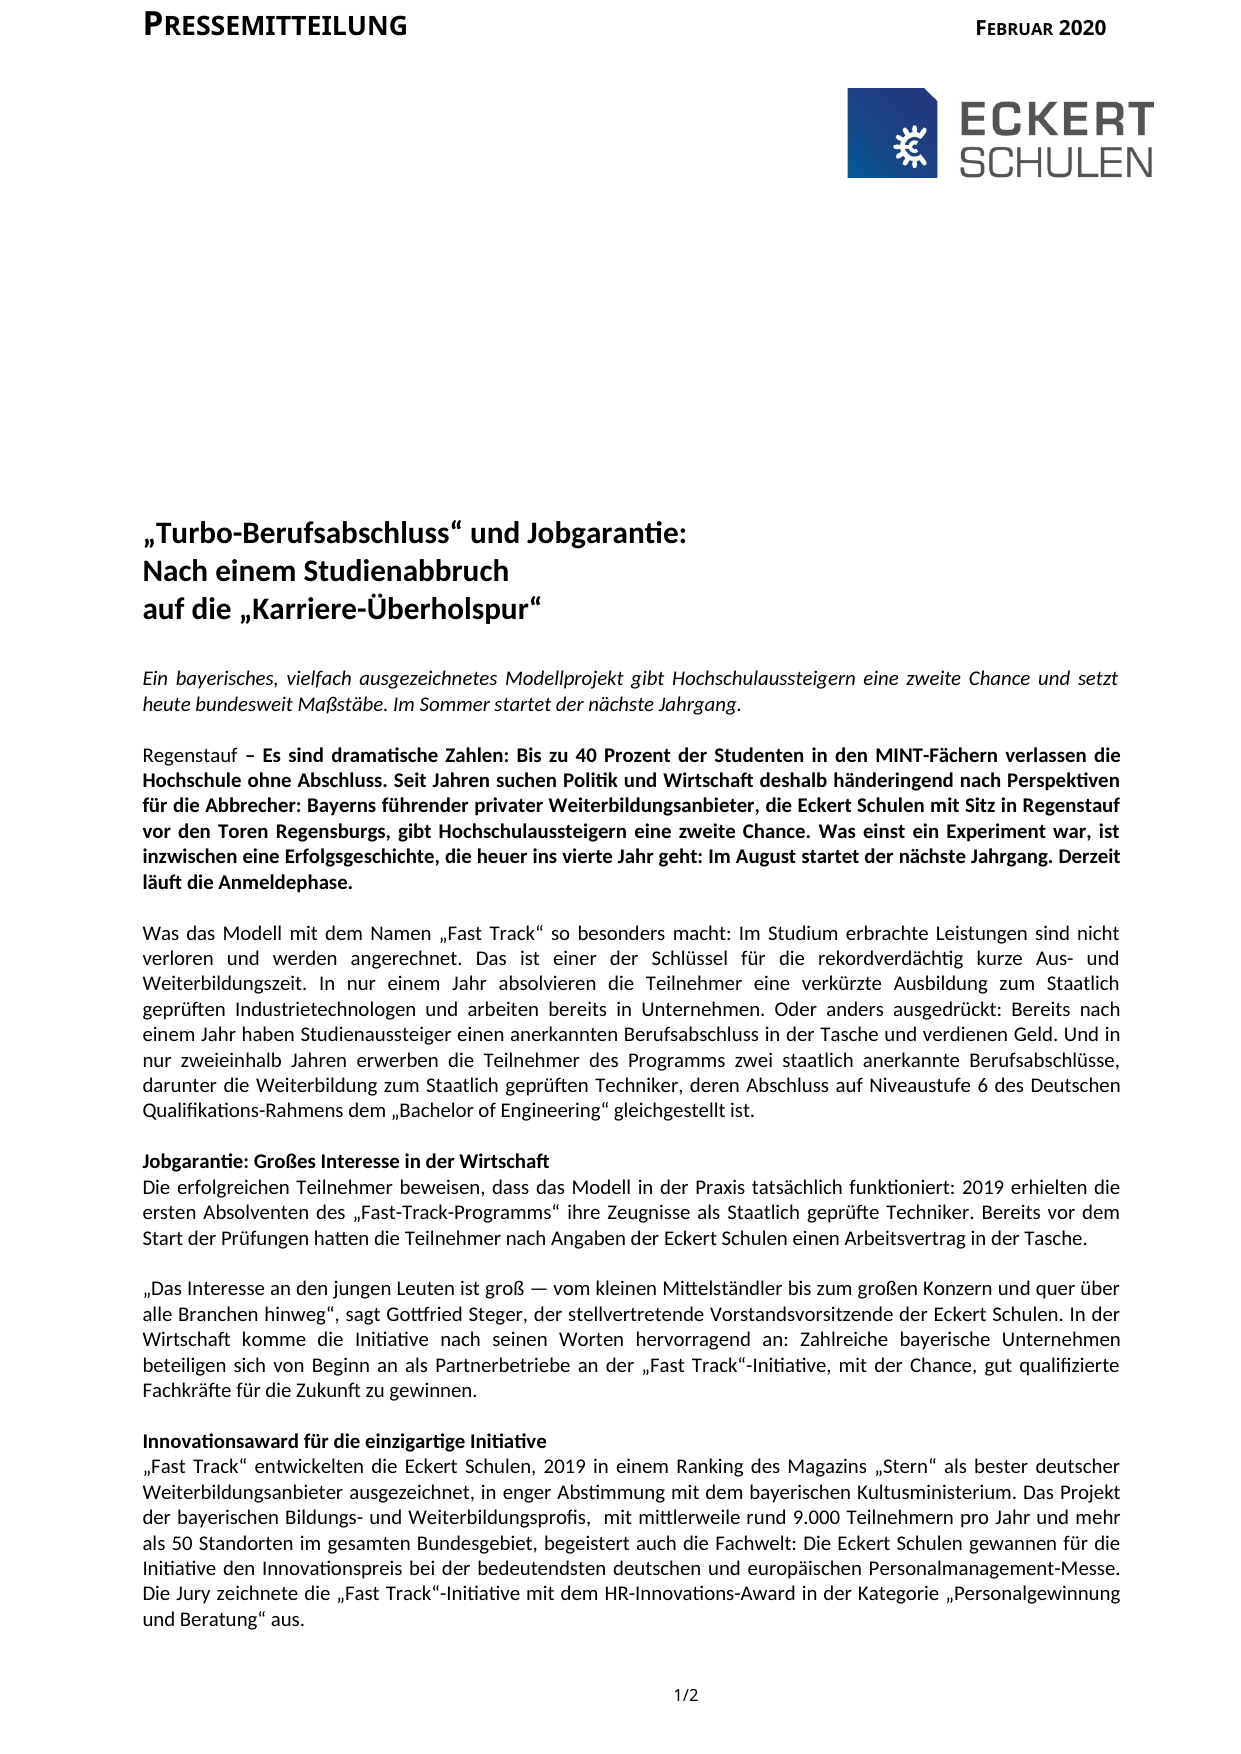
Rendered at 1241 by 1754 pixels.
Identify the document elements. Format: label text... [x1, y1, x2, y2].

text Innovationsaward für die einzigartige Initiative [142, 1428, 1122, 1453]
subtitle Nach einem Studienabbruch [142, 551, 1122, 589]
text Jobgarantie: Großes Interesse in der Wirtschaft [142, 1148, 1122, 1174]
text Was das Modell mit dem Namen „Fast Track“ so besonders macht: Im Studium erbrachte Leistungen sind nicht verloren und werden angerechnet. Das ist einer der Schlüssel für die rekordverdächtig kurze Aus- und Weiterbildungszeit. In nur einem Jahr absolvieren die Teilnehmer eine verkürzte Ausbildung zum Staatlich geprüften Industrietechnologen und arbeiten bereits in Unternehmen. Oder anders ausgedrückt: Bereits nach einem Jahr haben Studienaussteiger einen anerkannten Berufsabschluss in der Tasche und verdienen Geld. Und in nur zweieinhalb Jahren erwerben die Teilnehmer des Programms zwei staatlich anerkannte Berufsabschlüsse, darunter die Weiterbildung zum Staatlich geprüften Techniker, deren Abschluss auf Niveaustufe 6 des Deutschen Qualifikations-Rahmens dem „Bachelor of Engineering“ gleichgestellt ist. [142, 920, 1122, 1123]
subtitle Regenstauf – Es sind dramatische Zahlen: Bis zu 40 Prozent der Studenten in den MINT-Fächern verlassen die Hochschule ohne Abschluss. Seit Jahren suchen Politik und Wirtschaft deshalb händeringend nach Perspektiven für die Abbrecher: Bayerns führender privater Weiterbildungsanbieter, die Eckert Schulen mit Sitz in Regenstauf vor den Toren Regensburgs, gibt Hochschulaussteigern eine zweite Chance. Was einst ein Experiment war, ist inzwischen eine Erfolgsgeschichte, die heuer ins vierte Jahr geht: Im August startet der nächste Jahrgang. Derzeit läuft die Anmeldephase. [142, 742, 1122, 894]
text Die erfolgreichen Teilnehmer beweisen, dass das Modell in der Praxis tatsächlich funktioniert: 2019 erhielten die ersten Absolventen des „Fast-Track-Programms“ ihre Zeugnisse als Staatlich geprüfte Techniker. Bereits vor dem Start der Prüfungen hatten die Teilnehmer nach Angaben der Eckert Schulen einen Arbeitsvertrag in der Tasche. [142, 1174, 1122, 1250]
text „Das Interesse an den jungen Leuten ist groß — vom kleinen Mittelständler bis zum großen Konzern und quer über alle Branchen hinweg“, sagt Gottfried Steger, der stellvertretende Vorstandsvorsitzende der Eckert Schulen. In der Wirtschaft komme die Initiative nach seinen Worten hervorragend an: Zahlreiche bayerische Unternehmen beteiligen sich von Beginn an als Partnerbetriebe an der „Fast Track“-Initiative, mit der Chance, gut qualifizierte Fachkräfte für die Zukunft zu gewinnen. [142, 1276, 1122, 1403]
subtitle auf die „Karriere-Überholspur“ [142, 589, 1122, 627]
subtitle „Turbo-Berufsabschluss“ und Jobgarantie: [142, 513, 1122, 551]
subtitle Ein bayerisches, vielfach ausgezeichnetes Modellprojekt gibt Hochschulaussteigern eine zweite Chance und setzt heute bundesweit Maßstäbe. Im Sommer startet der nächste Jahrgang. [142, 666, 1122, 716]
text „Fast Track“ entwickelten die Eckert Schulen, 2019 in einem Ranking des Magazins „Stern“ als bester deutscher Weiterbildungsanbieter ausgezeichnet, in enger Abstimmung mit dem bayerischen Kultusministerium. Das Projekt der bayerischen Bildungs- und Weiterbildungsprofis, mit mittlerweile rund 9.000 Teilnehmern pro Jahr und mehr als 50 Standorten im gesamten Bundesgebiet, begeistert auch die Fachwelt: Die Eckert Schulen gewannen für die Initiative den Innovationspreis bei der bedeutendsten deutschen und europäischen Personalmanagement-Messe. Die Jury zeichnete die „Fast Track“-Initiative mit dem HR-Innovations-Award in der Kategorie „Personalgewinnung und Beratung“ aus. [142, 1453, 1122, 1631]
picture [847, 88, 1154, 178]
